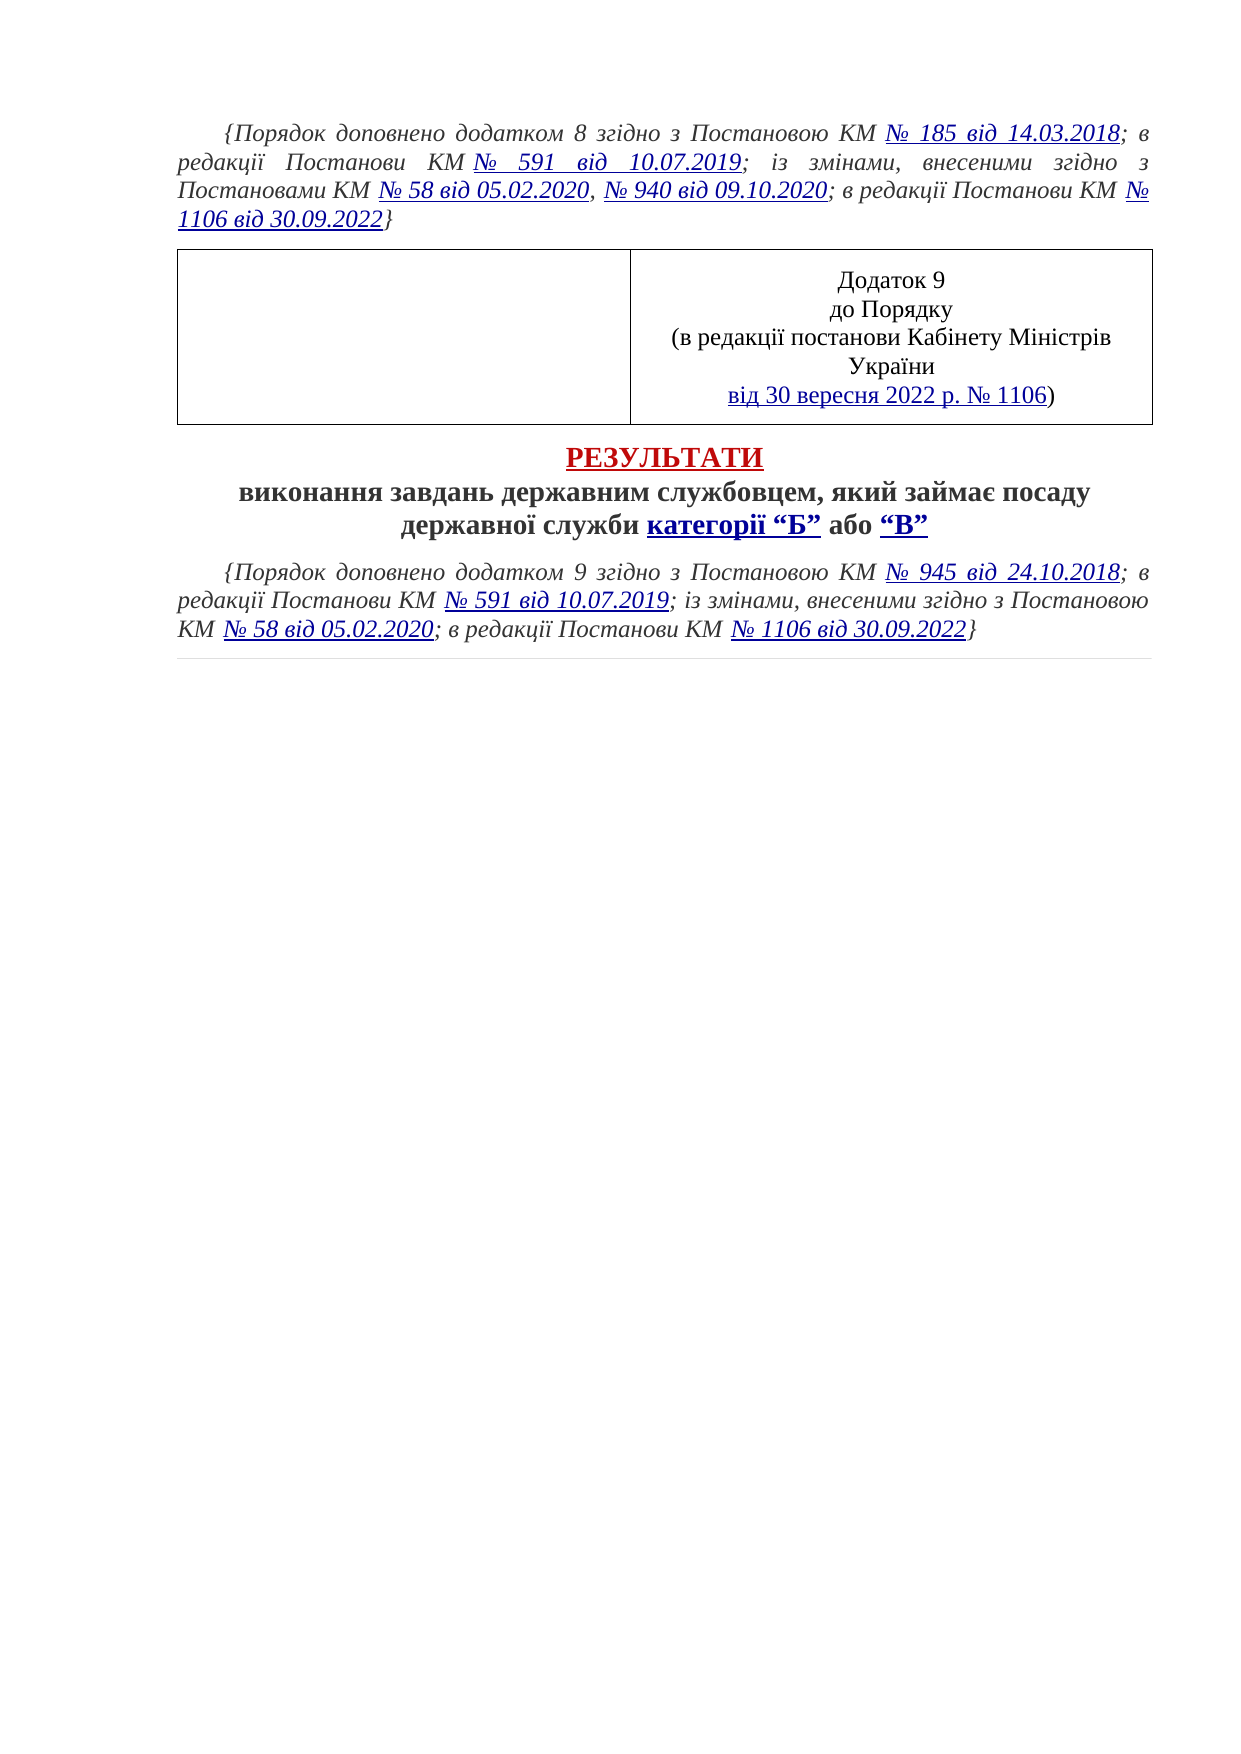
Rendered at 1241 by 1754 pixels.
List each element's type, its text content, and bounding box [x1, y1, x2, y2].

text {Порядок доповнено додатком 9 згідно з Постановою КМ № 945 від 24.10.2018; в редакції Постанови КМ № 591 від 10.07.2019; із змінами, внесеними згідно з Постановою КМ № 58 від 05.02.2020; в редакції Постанови КМ № 1106 від 30.09.2022} [177, 557, 1152, 643]
table_header Додаток 9 до Порядку (в редакції постанови Кабінету Міністрів України від 30 вересня 2022 р. № 1106) [631, 250, 1152, 424]
table_header [178, 250, 630, 424]
text РЕЗУЛЬТАТИ виконання завдань державним службовцем, який займає посаду державної служби категорії “Б” або “В” [177, 440, 1152, 541]
text {Порядок доповнено додатком 8 згідно з Постановою КМ № 185 від 14.03.2018; в редакції Постанови КМ № 591 від 10.07.2019; із змінами, внесеними згідно з Постановами КМ № 58 від 05.02.2020, № 940 від 09.10.2020; в редакції Постанови КМ № 1106 від 30.09.2022} [177, 118, 1152, 233]
